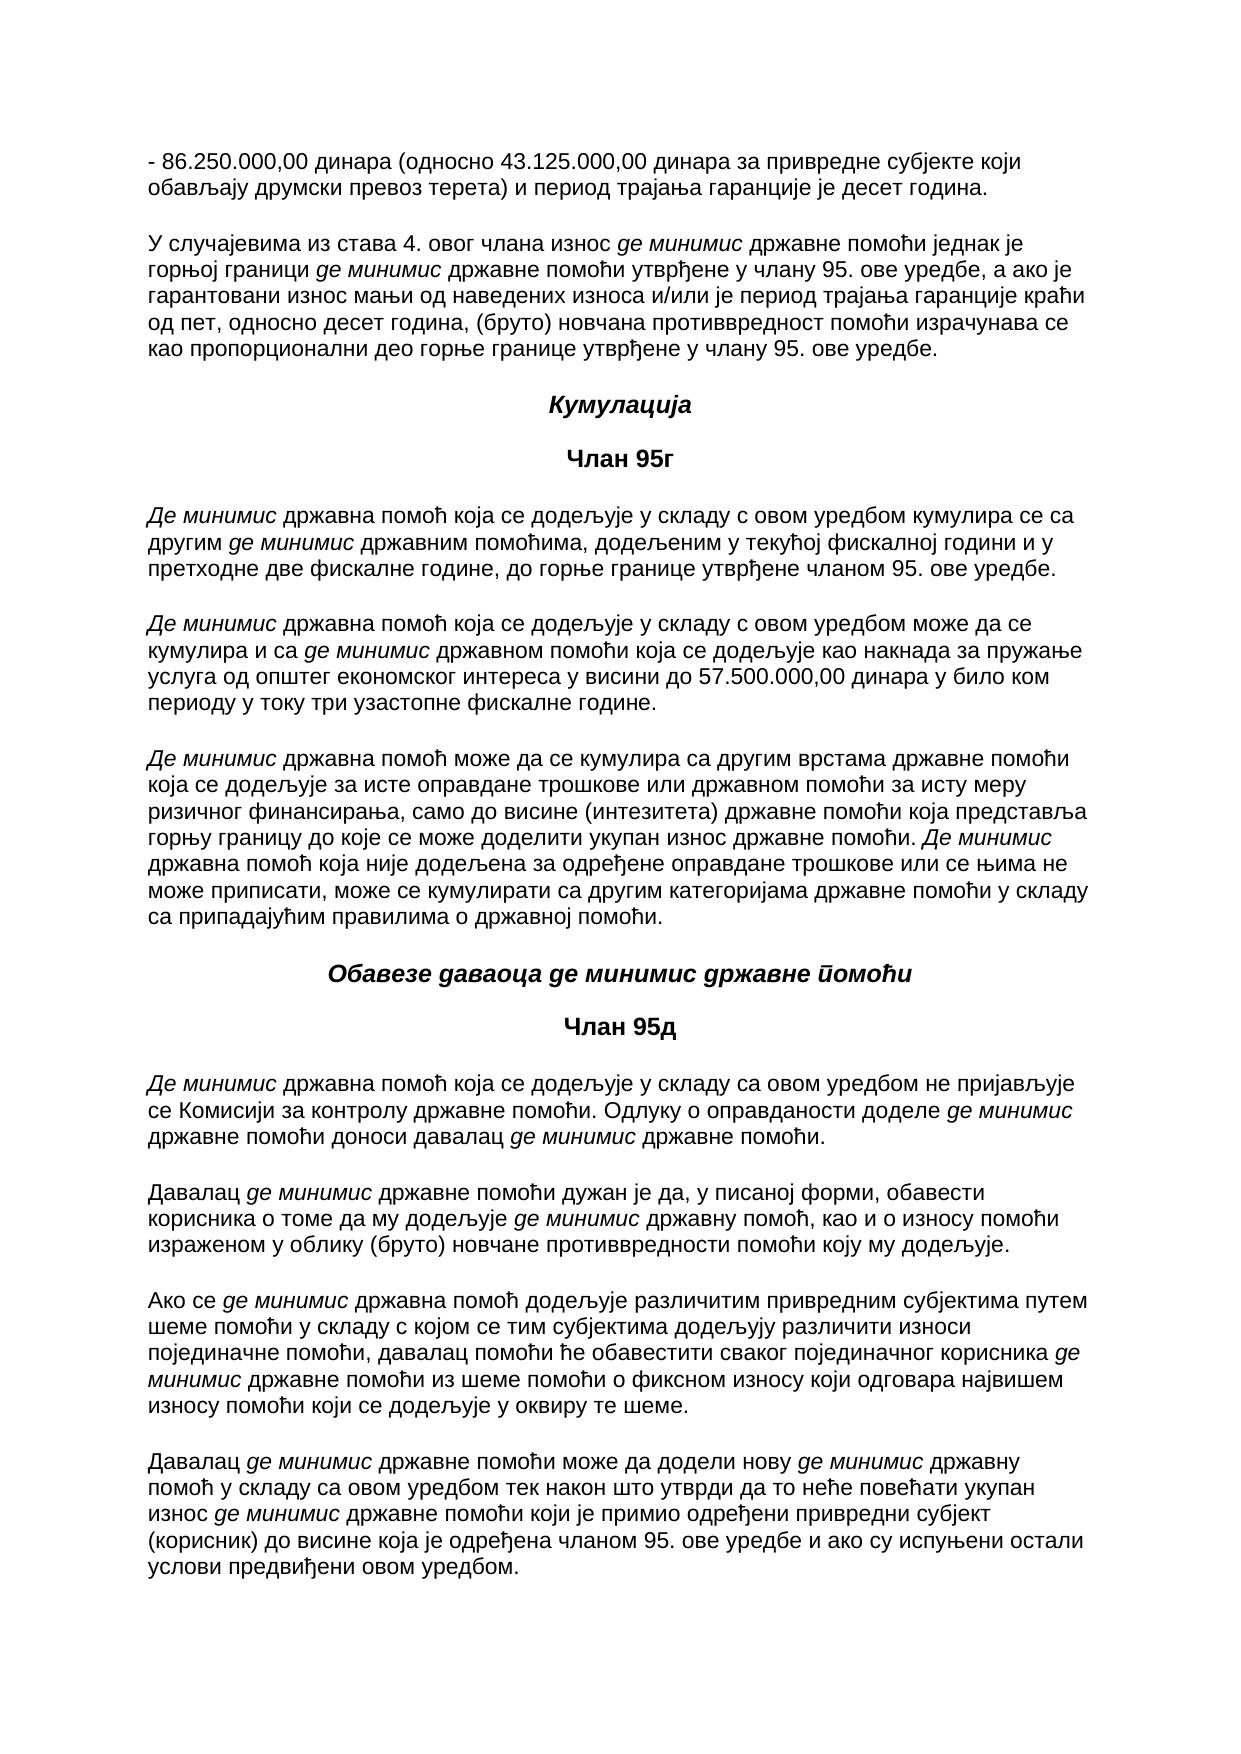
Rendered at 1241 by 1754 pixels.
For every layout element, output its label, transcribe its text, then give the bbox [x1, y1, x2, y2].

text Обавезе даваоца де минимис државне помоћи [148, 958, 1093, 987]
text Ако се де минимис државна помоћ додељује различитим привредним субјектима путем шеме помоћи у складу с којом се тим субјектима додељују различити износи појединачне помоћи, давалац помоћи ће обавестити сваког појединачног корисника де минимис државне помоћи из шеме помоћи о фиксном износу који одговара највишем износу помоћи који се додељује у оквиру те шеме. [148, 1287, 1093, 1418]
text Де минимис државна помоћ која се додељује у складу с овом уредбом може да се кумулира и са де минимис државном помоћи која се додељује као накнада за пружање услуга од општег економског интереса у висини до 57.500.000,00 динара у било ком периоду у току три узастопне фискалне године. [148, 610, 1093, 716]
text Де минимис државна помоћ која се додељује у складу с овом уредбом кумулира се са другим де минимис државним помоћима, додељеним у текућој фискалној години и у претходне две фискалне године, до горње границе утврђене чланом 95. ове уредбе. [148, 502, 1093, 581]
text Де минимис државна помоћ која се додељује у складу са овом уредбом не пријављује се Комисији за контролу државне помоћи. Одлуку о оправданости доделе де минимис државне помоћи доноси давалац де минимис државне помоћи. [148, 1070, 1093, 1149]
text Давалац де минимис државне помоћи дужан је да, у писаној форми, обавести корисника о томе да му додељује де минимис државну помоћ, као и о износу помоћи израженом у облику (бруто) новчане противвредности помоћи коју му додељује. [148, 1178, 1093, 1257]
text Давалац де минимис државне помоћи може да додели нову де минимис државну помоћ у складу са овом уредбом тек након што утврди да то неће повећати укупан износ де минимис државне помоћи који је примио одређени привредни субјект (корисник) до висине која је одређена чланом 95. ове уредбе и ако су испуњени остали услови предвиђени овом уредбом. [148, 1448, 1093, 1579]
text Члан 95г [148, 444, 1093, 473]
text Члан 95д [148, 1012, 1093, 1041]
text - 86.250.000,00 динара (односно 43.125.000,00 динара за привредне субјекте који обављају друмски превоз терета) и период трајања гаранције је десет година. [148, 148, 1093, 200]
text Де минимис државна помоћ може да се кумулира са другим врстама државне помоћи која се додељује за исте оправдане трошкове или државном помоћи за исту меру ризичног финансирања, само до висине (интезитета) државне помоћи која представља горњу границу до које се може доделити укупан износ државне помоћи. Де минимис државна помоћ која није додељена за одређене оправдане трошкове или се њима не може приписати, може се кумулирати са другим категоријама државне помоћи у складу са припадајућим правилима о државној помоћи. [148, 745, 1093, 929]
text У случајевима из става 4. овог члана износ де минимис државне помоћи једнак је горњој граници де минимис државне помоћи утврђене у члану 95. ове уредбе, а ако је гарантовани износ мањи од наведених износа и/или је период трајања гаранције краћи од пет, односно десет година, (бруто) новчана противвредност помоћи израчунава се као пропорционални део горње границе утврђене у члану 95. ове уредбе. [148, 229, 1093, 361]
text Кумулација [148, 390, 1093, 419]
